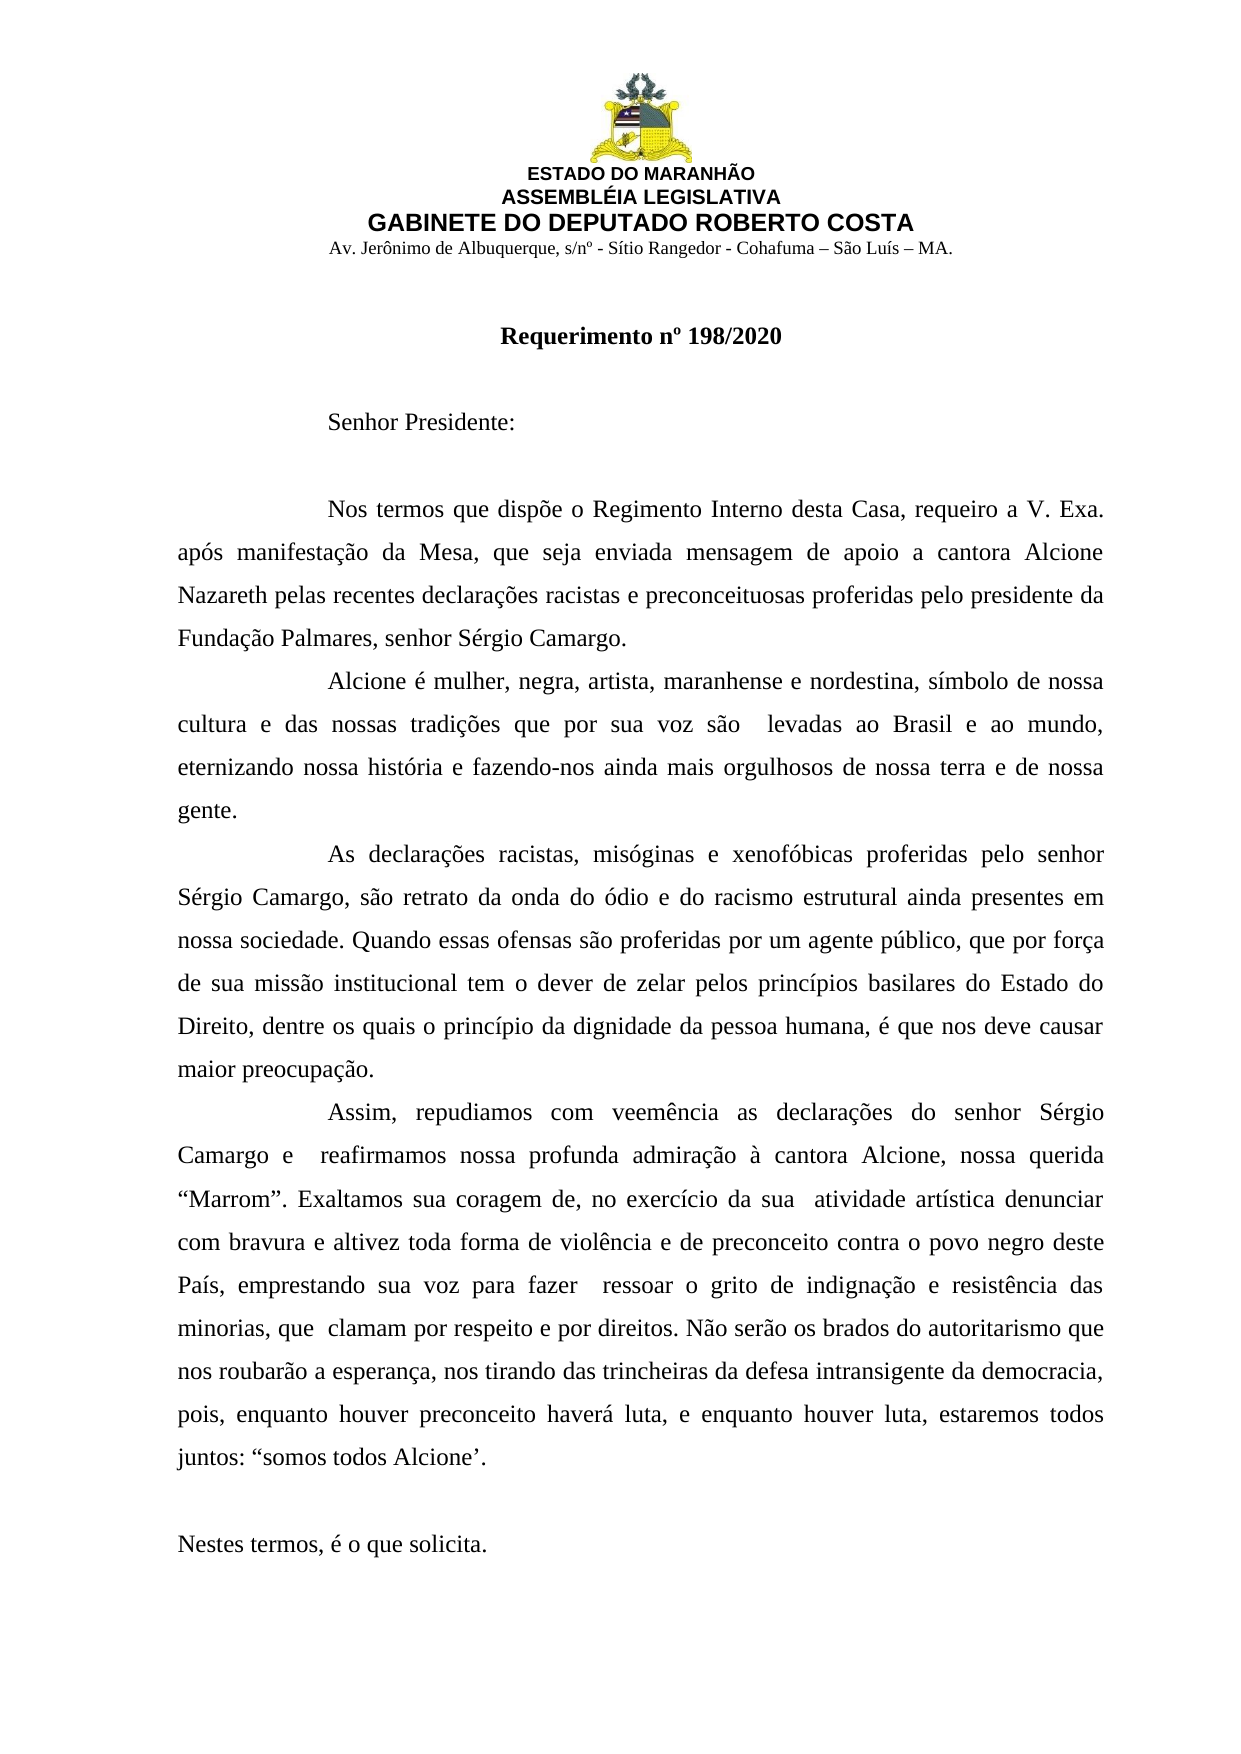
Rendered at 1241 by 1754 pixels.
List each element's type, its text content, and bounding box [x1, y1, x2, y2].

text As declarações racistas, misóginas e xenofóbicas proferidas pelo senhor Sérgio Camargo, são retrato da onda do ódio e do racismo estrutural ainda presentes em nossa sociedade. Quando essas ofensas são proferidas por um agente público, que por força de sua missão institucional tem o dever de zelar pelos princípios basilares do Estado do Direito, dentre os quais o princípio da dignidade da pessoa humana, é que nos deve causar maior preocupação. [177, 839, 1105, 1083]
text Assim, repudiamos com veemência as declarações do senhor Sérgio Camargo e reafirmamos nossa profunda admiração à cantora Alcione, nossa querida “Marrom”. Exaltamos sua coragem de, no exercício da sua atividade artística denunciar com bravura e altivez toda forma de violência e de preconceito contra o povo negro deste País, emprestando sua voz para fazer ressoar o grito de indignação e resistência das minorias, que clamam por respeito e por direitos. Não serão os brados do autoritarismo que nos roubarão a esperança, nos tirando das trincheiras da defesa intransigente da democracia, pois, enquanto houver preconceito haverá luta, e enquanto houver luta, estaremos todos juntos: “somos todos Alcione’. [177, 1097, 1105, 1471]
text Nestes termos, é o que solicita. [177, 1529, 1105, 1557]
text Alcione é mulher, negra, artista, maranhense e nordestina, símbolo de nossa cultura e das nossas tradições que por sua voz são levadas ao Brasil e ao mundo, eternizando nossa história e fazendo-nos ainda mais orgulhosos de nossa terra e de nossa gente. [177, 666, 1105, 824]
text Senhor Presidente: [177, 407, 1105, 436]
text Requerimento nº 198/2020 [177, 321, 1105, 350]
text Nos termos que dispõe o Regimento Interno desta Casa, requeiro a V. Exa. após manifestação da Mesa, que seja enviada mensagem de apoio a cantora Alcione Nazareth pelas recentes declarações racistas e preconceituosas proferidas pelo presidente da Fundação Palmares, senhor Sérgio Camargo. [177, 494, 1105, 652]
picture [590, 73, 692, 163]
